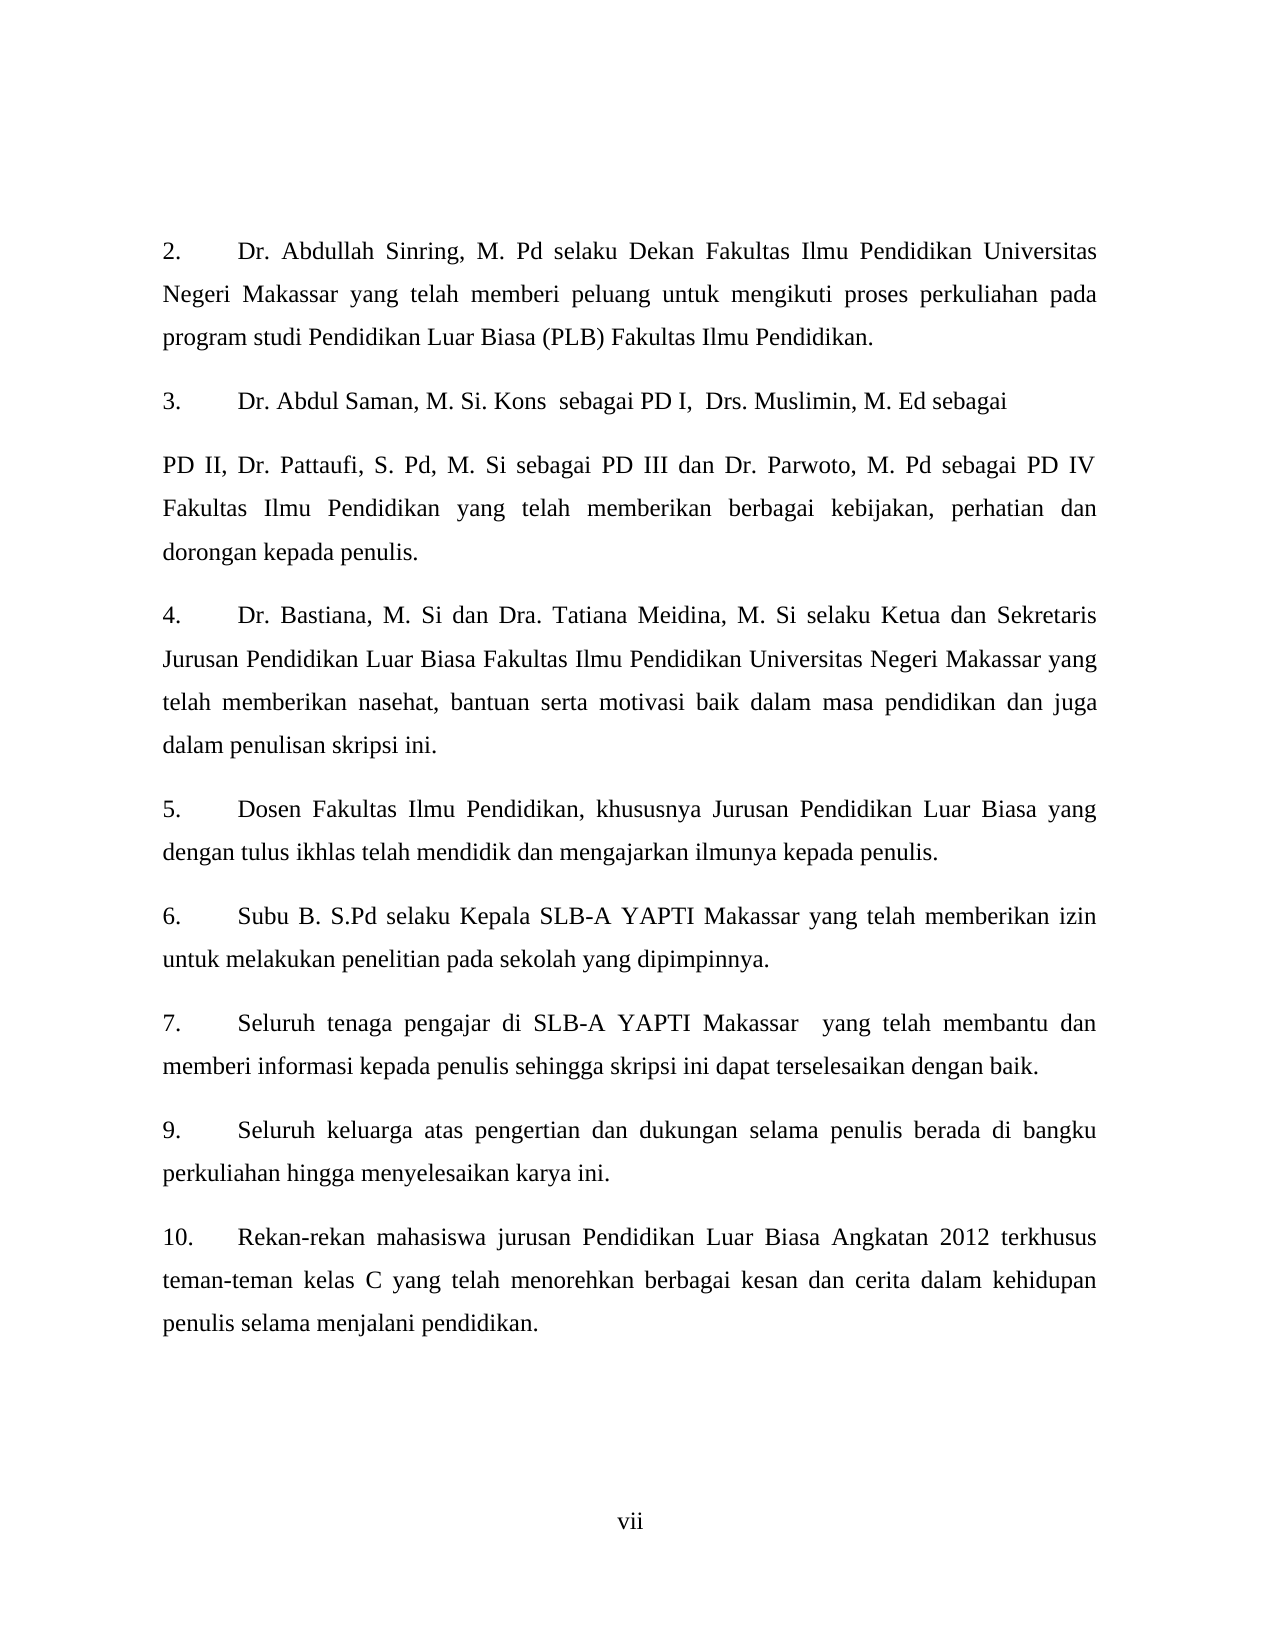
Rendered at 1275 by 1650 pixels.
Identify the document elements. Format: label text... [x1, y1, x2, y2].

text 5. Dosen Fakultas Ilmu Pendidikan, khususnya Jurusan Pendidikan Luar Biasa yang dengan tulus ikhlas telah mendidik dan mengajarkan ilmunya kepada penulis. [162, 794, 1098, 866]
text 6. Subu B. S.Pd selaku Kepala SLB-A YAPTI Makassar yang telah memberikan izin untuk melakukan penelitian pada sekolah yang dipimpinnya. [162, 901, 1098, 973]
text 3. Dr. Abdul Saman, M. Si. Kons sebagai PD I, Drs. Muslimin, M. Ed sebagai [162, 386, 1098, 415]
text 10. Rekan-rekan mahasiswa jurusan Pendidikan Luar Biasa Angkatan 2012 terkhusus teman-teman kelas C yang telah menorehkan berbagai kesan dan cerita dalam kehidupan penulis selama menjalani pendidikan. [162, 1222, 1098, 1337]
text 9. Seluruh keluarga atas pengertian dan dukungan selama penulis berada di bangku perkuliahan hingga menyelesaikan karya ini. [162, 1115, 1098, 1187]
text PD II, Dr. Pattaufi, S. Pd, M. Si sebagai PD III dan Dr. Parwoto, M. Pd sebagai PD IV Fakultas Ilmu Pendidikan yang telah memberikan berbagai kebijakan, perhatian dan dorongan kepada penulis. [162, 450, 1098, 565]
text 2. Dr. Abdullah Sinring, M. Pd selaku Dekan Fakultas Ilmu Pendidikan Universitas Negeri Makassar yang telah memberi peluang untuk mengikuti proses perkuliahan pada program studi Pendidikan Luar Biasa (PLB) Fakultas Ilmu Pendidikan. [162, 236, 1098, 351]
text 4. Dr. Bastiana, M. Si dan Dra. Tatiana Meidina, M. Si selaku Ketua dan Sekretaris Jurusan Pendidikan Luar Biasa Fakultas Ilmu Pendidikan Universitas Negeri Makassar yang telah memberikan nasehat, bantuan serta motivasi baik dalam masa pendidikan dan juga dalam penulisan skripsi ini. [162, 601, 1098, 759]
text 7. Seluruh tenaga pengajar di SLB-A YAPTI Makassar yang telah membantu dan memberi informasi kepada penulis sehingga skripsi ini dapat terselesaikan dengan baik. [162, 1008, 1098, 1080]
